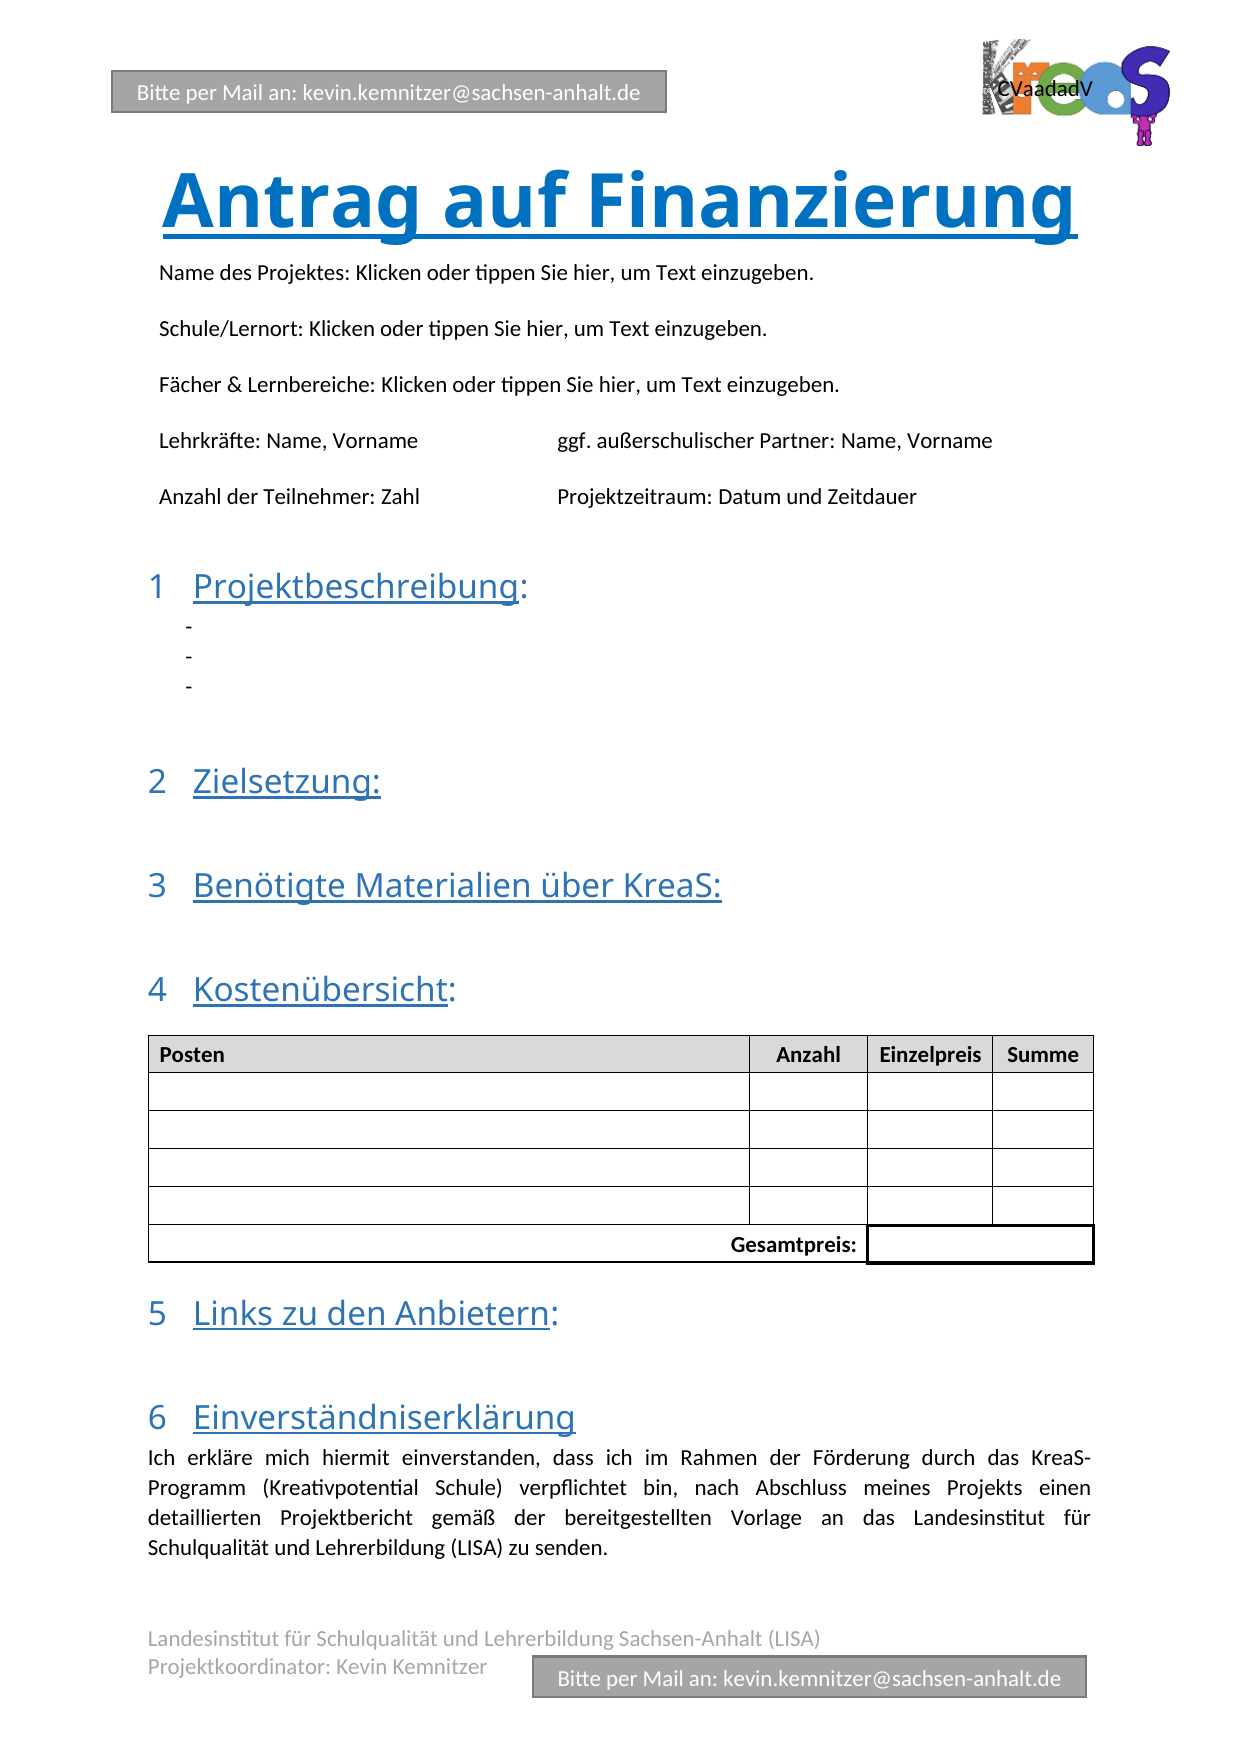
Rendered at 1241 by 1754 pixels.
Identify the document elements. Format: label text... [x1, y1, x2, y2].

table_cell Schule/Lernort: [148, 314, 1092, 370]
table_cell [750, 1111, 867, 1148]
table_header Anzahl [750, 1036, 867, 1072]
table_header Summe [993, 1036, 1093, 1072]
table_cell [993, 1187, 1093, 1223]
table_cell [868, 1149, 992, 1186]
table_cell [149, 1111, 749, 1148]
table_cell Anzahl der Teilnehmer: [148, 482, 546, 538]
subtitle Kostenübersicht: [148, 966, 1093, 1012]
subtitle Einverständniserklärung [148, 1394, 1093, 1439]
text Ich erkläre mich hiermit einverstanden, dass ich im Rahmen der Förderung durch das KreaS-Programm (Kreativpotential Schule) verpflichtet bin, nach Abschluss meines Projekts einen detaillierten Projektbericht gemäß der bereitgestellten Vorlage an das Landesinstitut für Schulqualität und Lehrerbildung (LISA) zu senden. [148, 1443, 1093, 1561]
table_cell [993, 1111, 1093, 1148]
table_cell [149, 1149, 749, 1186]
table_cell [868, 1111, 992, 1148]
subtitle Zielsetzung: [148, 758, 1093, 803]
table_cell Projektzeitraum: [546, 482, 1092, 538]
subtitle Links zu den Anbietern: [148, 1289, 1093, 1335]
subtitle Projektbeschreibung: [148, 563, 1093, 608]
table_cell [868, 1187, 992, 1223]
table_cell Lehrkräfte: [148, 426, 546, 482]
table_header Einzelpreis [868, 1036, 992, 1072]
table_cell Fächer & Lernbereiche: [148, 370, 1092, 426]
table_header Posten [149, 1036, 749, 1072]
table_cell [750, 1073, 867, 1110]
table_cell ggf. außerschulischer Partner: [546, 426, 1092, 482]
table_cell [149, 1073, 749, 1110]
table_cell [149, 1187, 749, 1223]
table_cell [993, 1073, 1093, 1110]
table_cell [750, 1187, 867, 1223]
table_cell [869, 1227, 1092, 1261]
table_cell [993, 1149, 1093, 1186]
table_header Name des Projektes: [148, 258, 1092, 314]
table_cell [868, 1073, 992, 1110]
table_cell [750, 1149, 867, 1186]
title Antrag auf Finanzierung [148, 148, 1093, 250]
subtitle Benötigte Materialien über KreaS: [148, 862, 1093, 907]
picture [977, 33, 1176, 148]
table_cell Gesamtpreis: [149, 1225, 866, 1261]
